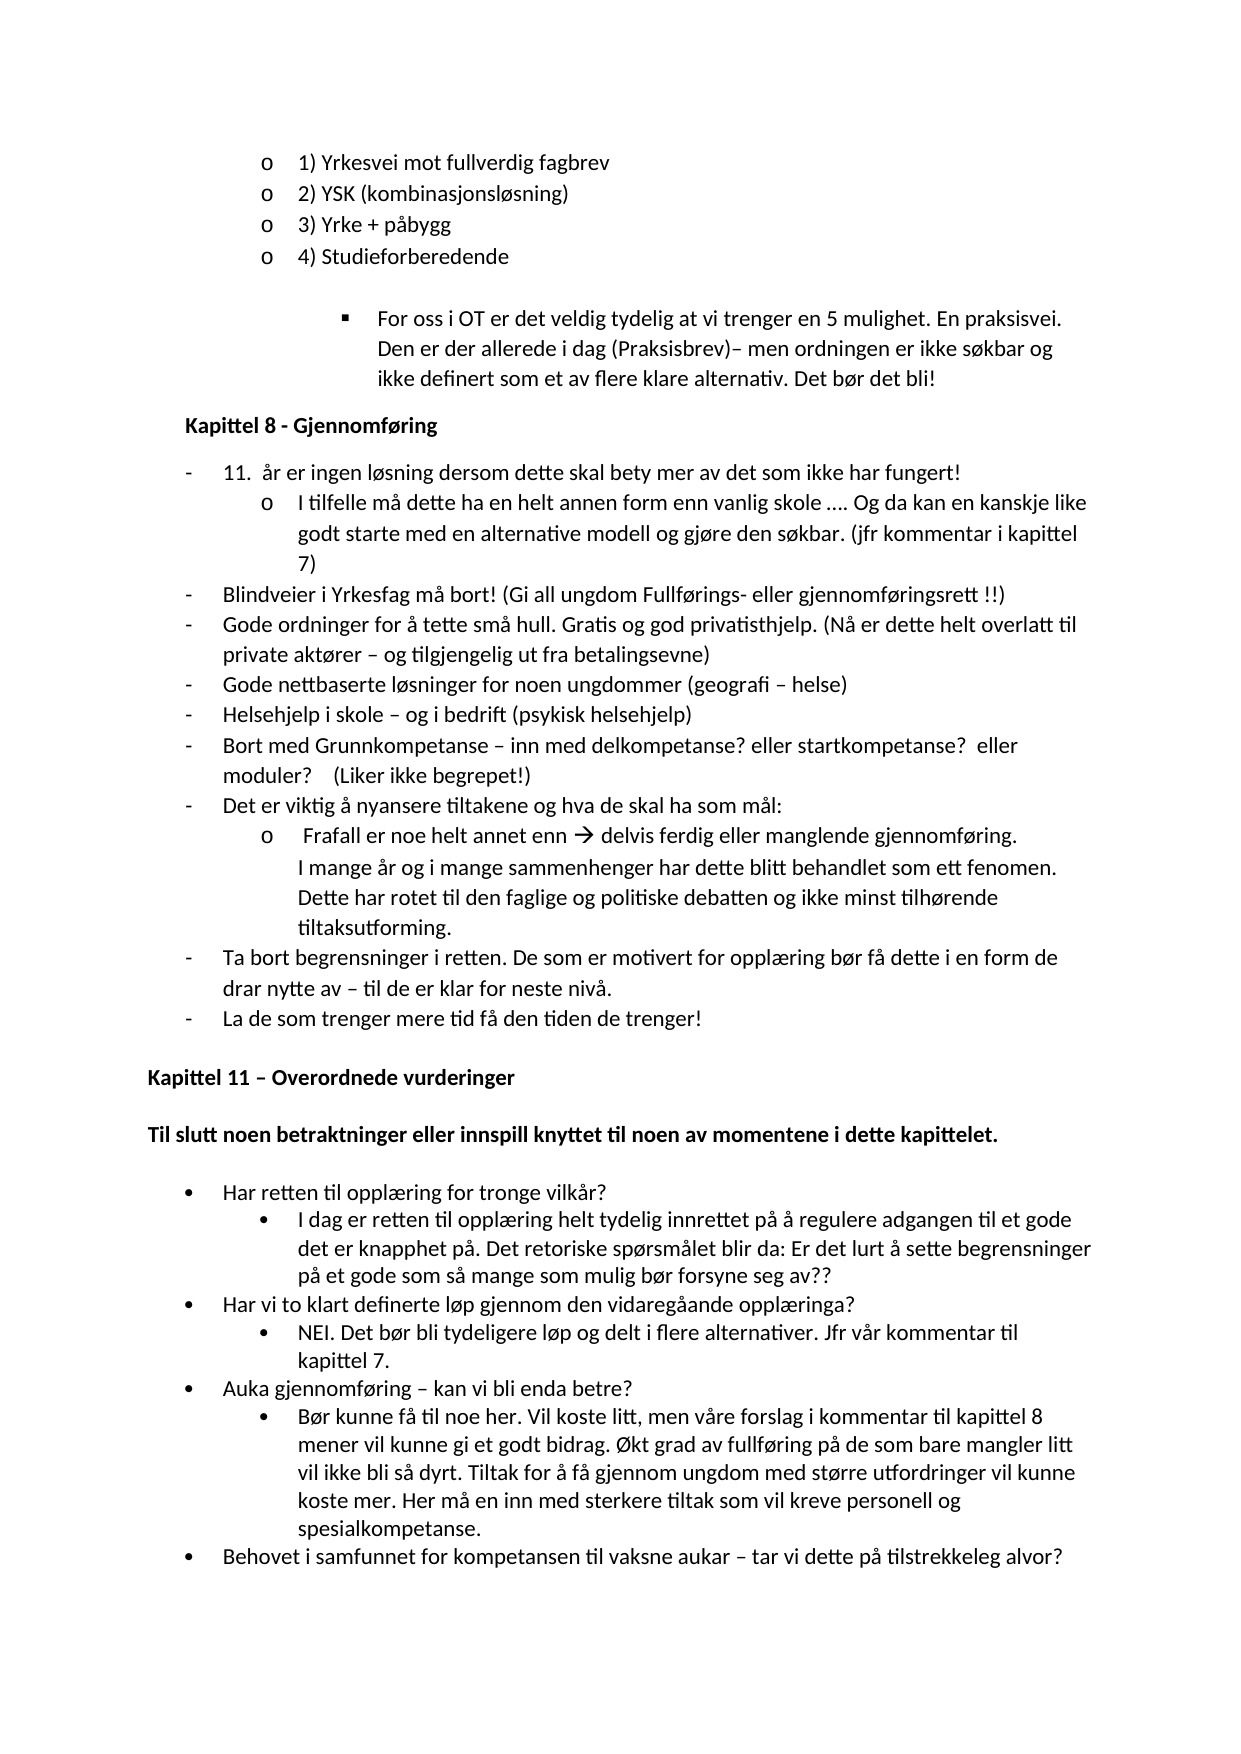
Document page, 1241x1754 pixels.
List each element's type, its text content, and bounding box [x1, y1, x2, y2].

list Gode ordninger for å tette små hull. Gratis og god privatisthjelp. (Nå er dette helt overlatt til private aktører – og tilgjengelig ut fra betalingsevne) [185, 610, 1093, 668]
list 2) YSK (kombinasjonsløsning) [260, 179, 1093, 208]
list La de som trenger mere tid få den tiden de trenger! [185, 1004, 1093, 1032]
list Bør kunne få til noe her. Vil koste litt, men våre forslag i kommentar til kapittel 8 mener vil kunne gi et godt bidrag. Økt grad av fullføring på de som bare mangler litt vil ikke bli så dyrt. Tiltak for å få gjennom ungdom med større utfordringer vil kunne koste mer. Her må en inn med sterkere tiltak som vil kreve personell og spesialkompetanse. [260, 1402, 1093, 1542]
list Gode nettbaserte løsninger for noen ungdommer (geografi – helse) [185, 670, 1093, 698]
list Har retten til opplæring for tronge vilkår? [185, 1178, 1093, 1206]
list 1) Yrkesvei mot fullverdig fagbrev [260, 148, 1093, 177]
text Kapittel 8 - Gjennomføring [185, 411, 1093, 439]
list Blindveier i Yrkesfag må bort! (Gi all ungdom Fullførings- eller gjennomføringsrett !!) [185, 580, 1093, 608]
list Auka gjennomføring – kan vi bli enda betre? [185, 1374, 1093, 1402]
text Kapittel 11 – Overordnede vurderinger [148, 1063, 1093, 1091]
list 4) Studieforberedende [260, 242, 1093, 271]
list Bort med Grunnkompetanse – inn med delkompetanse? eller startkompetanse? eller moduler? (Liker ikke begrepet!) [185, 731, 1093, 789]
list Behovet i samfunnet for kompetansen til vaksne aukar – tar vi dette på tilstrekkeleg alvor? [185, 1542, 1093, 1570]
list I dag er retten til opplæring helt tydelig innrettet på å regulere adgangen til et gode det er knapphet på. Det retoriske spørsmålet blir da: Er det lurt å sette begrensninger på et gode som så mange som mulig bør forsyne seg av?? [260, 1206, 1093, 1290]
list 3) Yrke + påbygg [260, 211, 1093, 240]
list Ta bort begrensninger i retten. De som er motivert for opplæring bør få dette i en form de drar nytte av – til de er klar for neste nivå. [185, 943, 1093, 1002]
list Frafall er noe helt annet enn delvis ferdig eller manglende gjennomføring. I mange år og i mange sammenhenger har dette blitt behandlet som ett fenomen. Dette har rotet til den faglige og politiske debatten og ikke minst tilhørende tiltaksutforming. [260, 821, 1093, 941]
list Har vi to klart definerte løp gjennom den vidaregåande opplæringa? [185, 1290, 1093, 1318]
list 11. år er ingen løsning dersom dette skal bety mer av det som ikke har fungert! [185, 458, 1093, 486]
list I tilfelle må dette ha en helt annen form enn vanlig skole …. Og da kan en kanskje like godt starte med en alternative modell og gjøre den søkbar. (jfr kommentar i kapittel 7) [260, 488, 1093, 578]
text Til slutt noen betraktninger eller innspill knyttet til noen av momentene i dette kapittelet. [148, 1120, 1093, 1148]
list NEI. Det bør bli tydeligere løp og delt i flere alternativer. Jfr vår kommentar til kapittel 7. [260, 1318, 1093, 1374]
list Helsehjelp i skole – og i bedrift (psykisk helsehjelp) [185, 701, 1093, 729]
list Det er viktig å nyansere tiltakene og hva de skal ha som mål: [185, 791, 1093, 819]
list For oss i OT er det veldig tydelig at vi trenger en 5 mulighet. En praksisvei. Den er der allerede i dag (Praksisbrev)– men ordningen er ikke søkbar og ikke definert som et av flere klare alternativ. Det bør det bli! [340, 304, 1093, 392]
